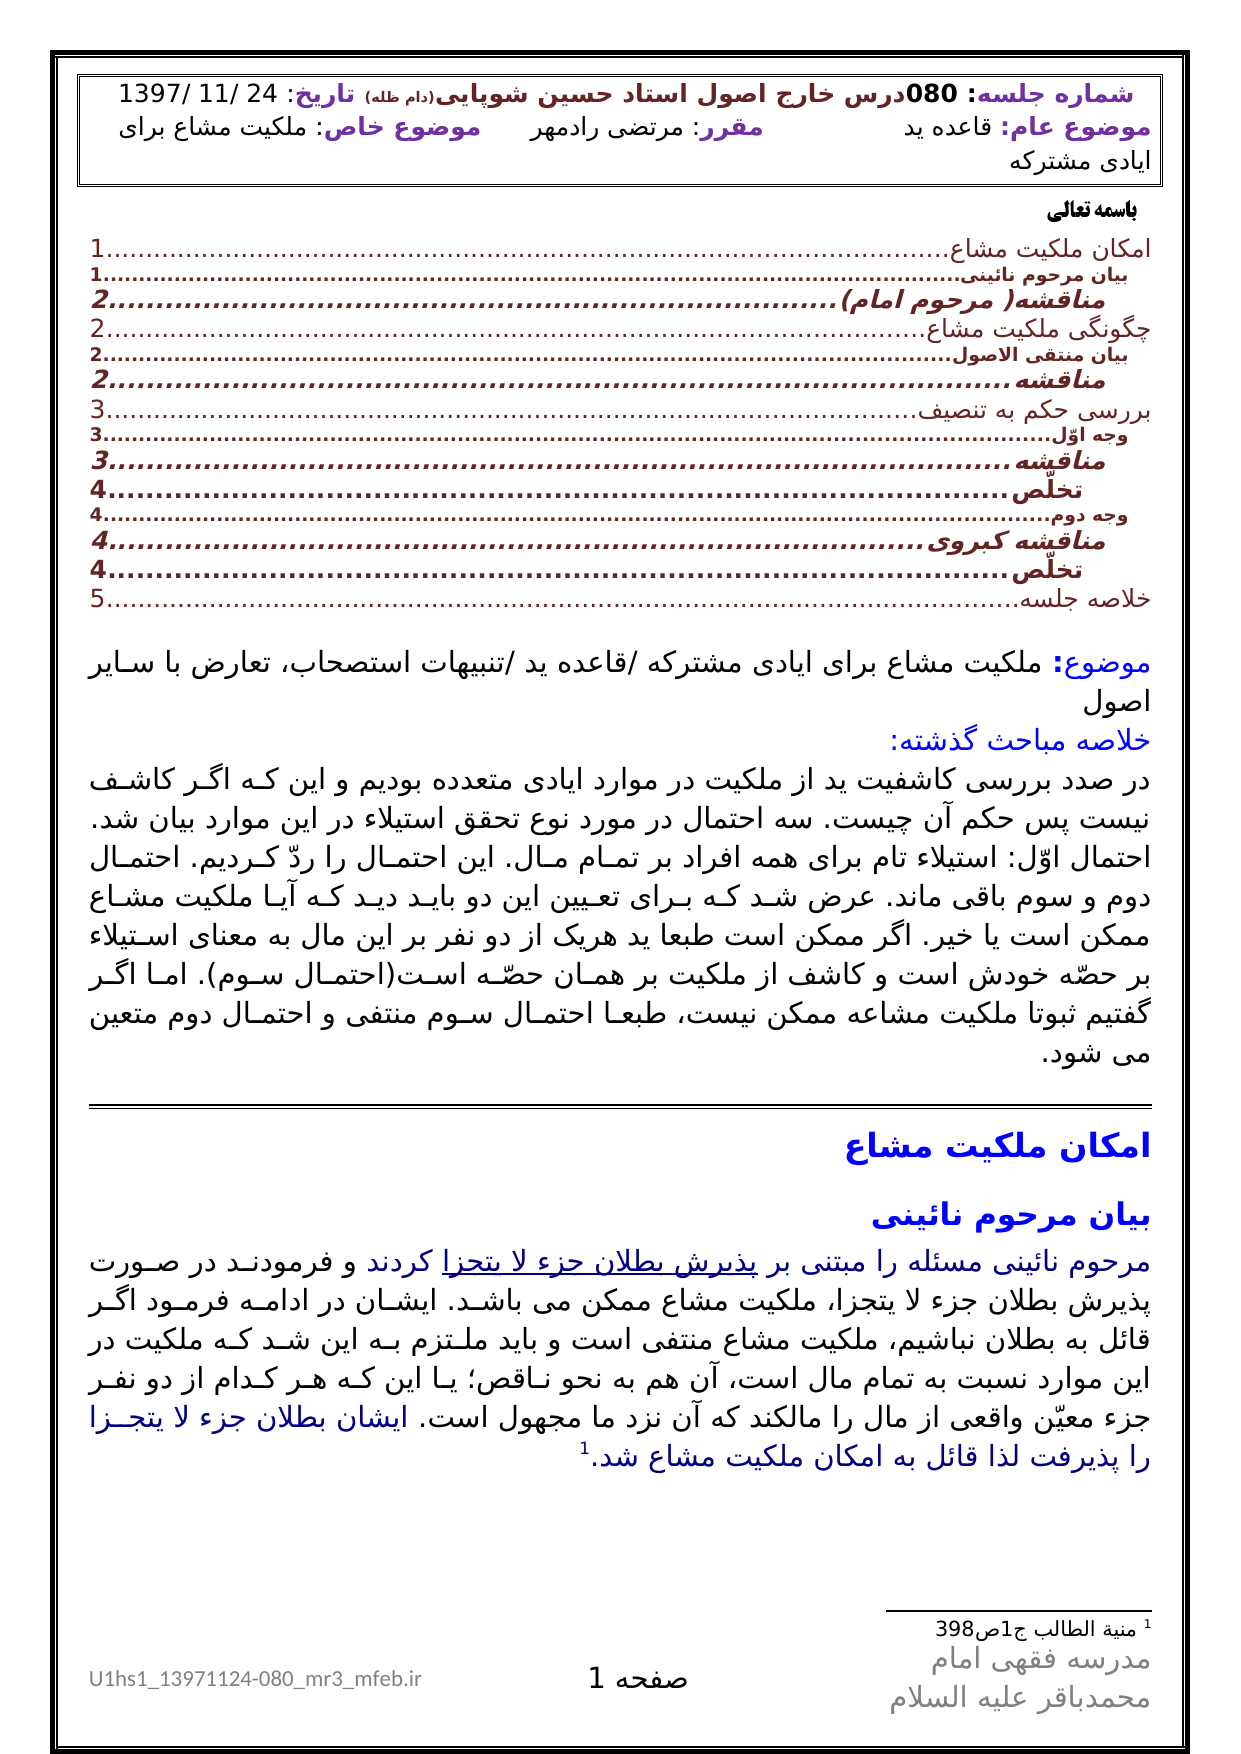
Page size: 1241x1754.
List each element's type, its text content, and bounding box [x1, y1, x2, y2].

text مناقشه( مرحوم امام) 2 [89, 285, 1106, 314]
text موضوع: ملکیت مشاع برای ایادی مشترکه /قاعده ید /تنبیهات استصحاب، تعارض با سایر اصول [89, 646, 1152, 719]
text مناقشه کبروی 4 [89, 526, 1106, 555]
text وجه دوم 4 [89, 504, 1128, 526]
text مناقشه 2 [89, 366, 1106, 395]
text در صدد بررسی کاشفیت ید از ملکیت در موارد ایادی متعدده بودیم و این که اگر کاشف نیست پس حکم آن چیست. سه احتمال در مورد نوع تحقق استیلاء در این موارد بیان شد. احتمال اوّل: استیلاء تام برای همه افراد بر تمام مال. این احتمال را ردّ کردیم. احتمال دوم و سوم باقی ماند. عرض شد که برای تعیین این دو باید دید که آیا ملکیت مشاع ممکن است یا خیر. اگر ممکن است طبعا ید هريک از دو نفر بر این مال به معنای استیلاء بر حصّه خودش است و کاشف از ملکیت بر همان حصّه است(احتمال سوم). اما اگر گفتیم ثبوتا ملکیت مشاعه ممکن نیست، طبعا احتمال سوم منتفی و احتمال دوم متعین می شود. [89, 763, 1152, 1069]
text امکان ملکیت مشاع 1 [89, 234, 1152, 263]
text چگونگی ملکیت مشاع 2 [89, 314, 1152, 344]
text تخلّص 4 [89, 555, 1083, 584]
text خلاصه جلسه 5 [89, 584, 1152, 613]
text مرحوم نائینی مسئله را مبتنی بر پذیرش بطلان جزء لا یتجزا کردند و فرمودند در صورت پذیرش بطلان جزء لا یتجزا، ملکیت مشاع ممکن می باشد. ایشان در ادامه فرمود اگر قائل به بطلان نباشیم، ملکیت مشاع منتفی است و باید ملتزم به این شد که ملکيت در این موارد نسبت به تمام مال است، آن هم به نحو ناقص؛ یا این که هر کدام از دو نفر جزء معیّن واقعی از مال را مالکند که آن نزد ما مجهول است. ایشان بطلان جزء لا یتجزا را پذیرفت لذا قائل به امکان ملکیت مشاع شد. [89, 1244, 1152, 1473]
text وجه اوّل 3 [89, 424, 1128, 446]
text بیان مرحوم نائینی 1 [89, 263, 1128, 285]
subtitle بیان مرحوم نائینی [89, 1196, 1152, 1232]
subtitle امکان ملکیت مشاع [89, 1127, 1152, 1165]
text خلاصه مباحث گذشته: [89, 724, 1152, 758]
picture [1032, 190, 1152, 231]
text تخلّص 4 [89, 475, 1083, 504]
text بررسی حکم به تنصیف 3 [89, 395, 1152, 424]
text بیان منتقی الاصول 2 [89, 344, 1128, 366]
text مناقشه 3 [89, 446, 1106, 475]
